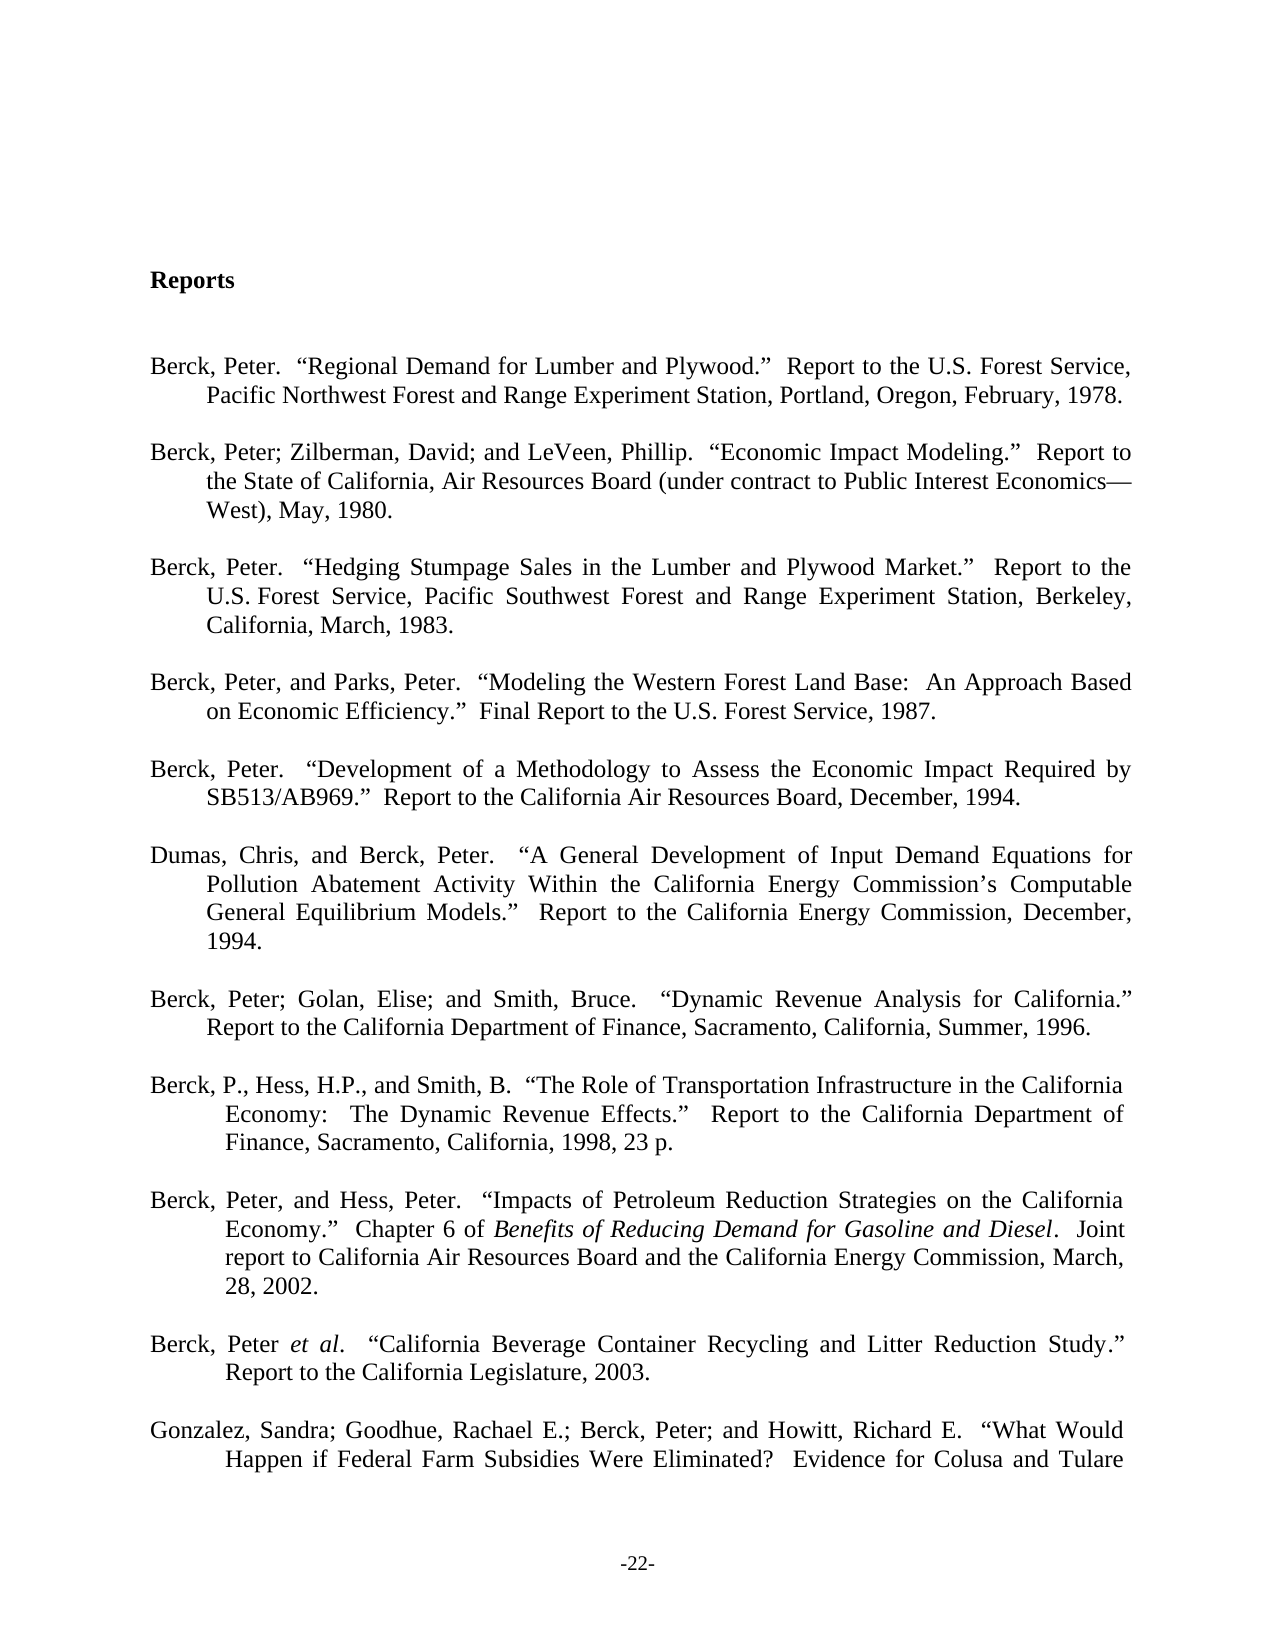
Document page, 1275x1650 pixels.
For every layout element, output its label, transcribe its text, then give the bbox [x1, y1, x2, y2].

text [150, 1415, 1125, 1472]
text Dumas, Chris, and Berck, Peter. “A General Development of Input Demand Equations for Pollution Abatement Activity Within the California Energy Commission’s Computable General Equilibrium Models.” Report to the California Energy Commission, December, 1994. [150, 840, 1133, 955]
text Berck, Peter; Golan, Elise; and Smith, Bruce. “Dynamic Revenue Analysis for California.” Report to the California Department of Finance, Sacramento, California, Summer, 1996. [150, 984, 1133, 1041]
text Berck, Peter, and Hess, Peter. “Impacts of Petroleum Reduction Strategies on the California Economy.” Chapter 6 of Benefits of Reducing Demand for Gasoline and Diesel. Joint report to California Air Resources Board and the California Energy Commission, March, 28, 2002. [150, 1185, 1125, 1300]
text Berck, Peter et al. “California Beverage Container Recycling and Litter Reduction Study.” Report to the California Legislature, 2003. [150, 1329, 1125, 1386]
text Berck, Peter. “Regional Demand for Lumber and Plywood.” Report to the U.S. Forest Service, Pacific Northwest Forest and Range Experiment Station, Portland, Oregon, February, 1978. [150, 351, 1133, 409]
text Berck, Peter. “Hedging Stumpage Sales in the Lumber and Plywood Market.” Report to the U.S. Forest Service, Pacific Southwest Forest and Range Experiment Station, Berkeley, California, March, 1983. [150, 552, 1133, 639]
text Berck, Peter, and Parks, Peter. “Modeling the Western Forest Land Base: An Approach Based on Economic Efficiency.” Final Report to the U.S. Forest Service, 1987. [150, 667, 1133, 725]
text Berck, P., Hess, H.P., and Smith, B. “The Role of Transportation Infrastructure in the California Economy: The Dynamic Revenue Effects.” Report to the California Department of Finance, Sacramento, California, 1998, 23 p. [150, 1070, 1125, 1156]
text Berck, Peter. “Development of a Methodology to Assess the Economic Impact Required by SB513/AB969.” Report to the California Air Resources Board, December, 1994. [150, 754, 1133, 811]
text Reports [150, 265, 1133, 294]
text Berck, Peter; Zilberman, David; and LeVeen, Phillip. “Economic Impact Modeling.” Report to the State of California, Air Resources Board (under contract to Public Interest Economics—West), May, 1980. [150, 437, 1133, 524]
